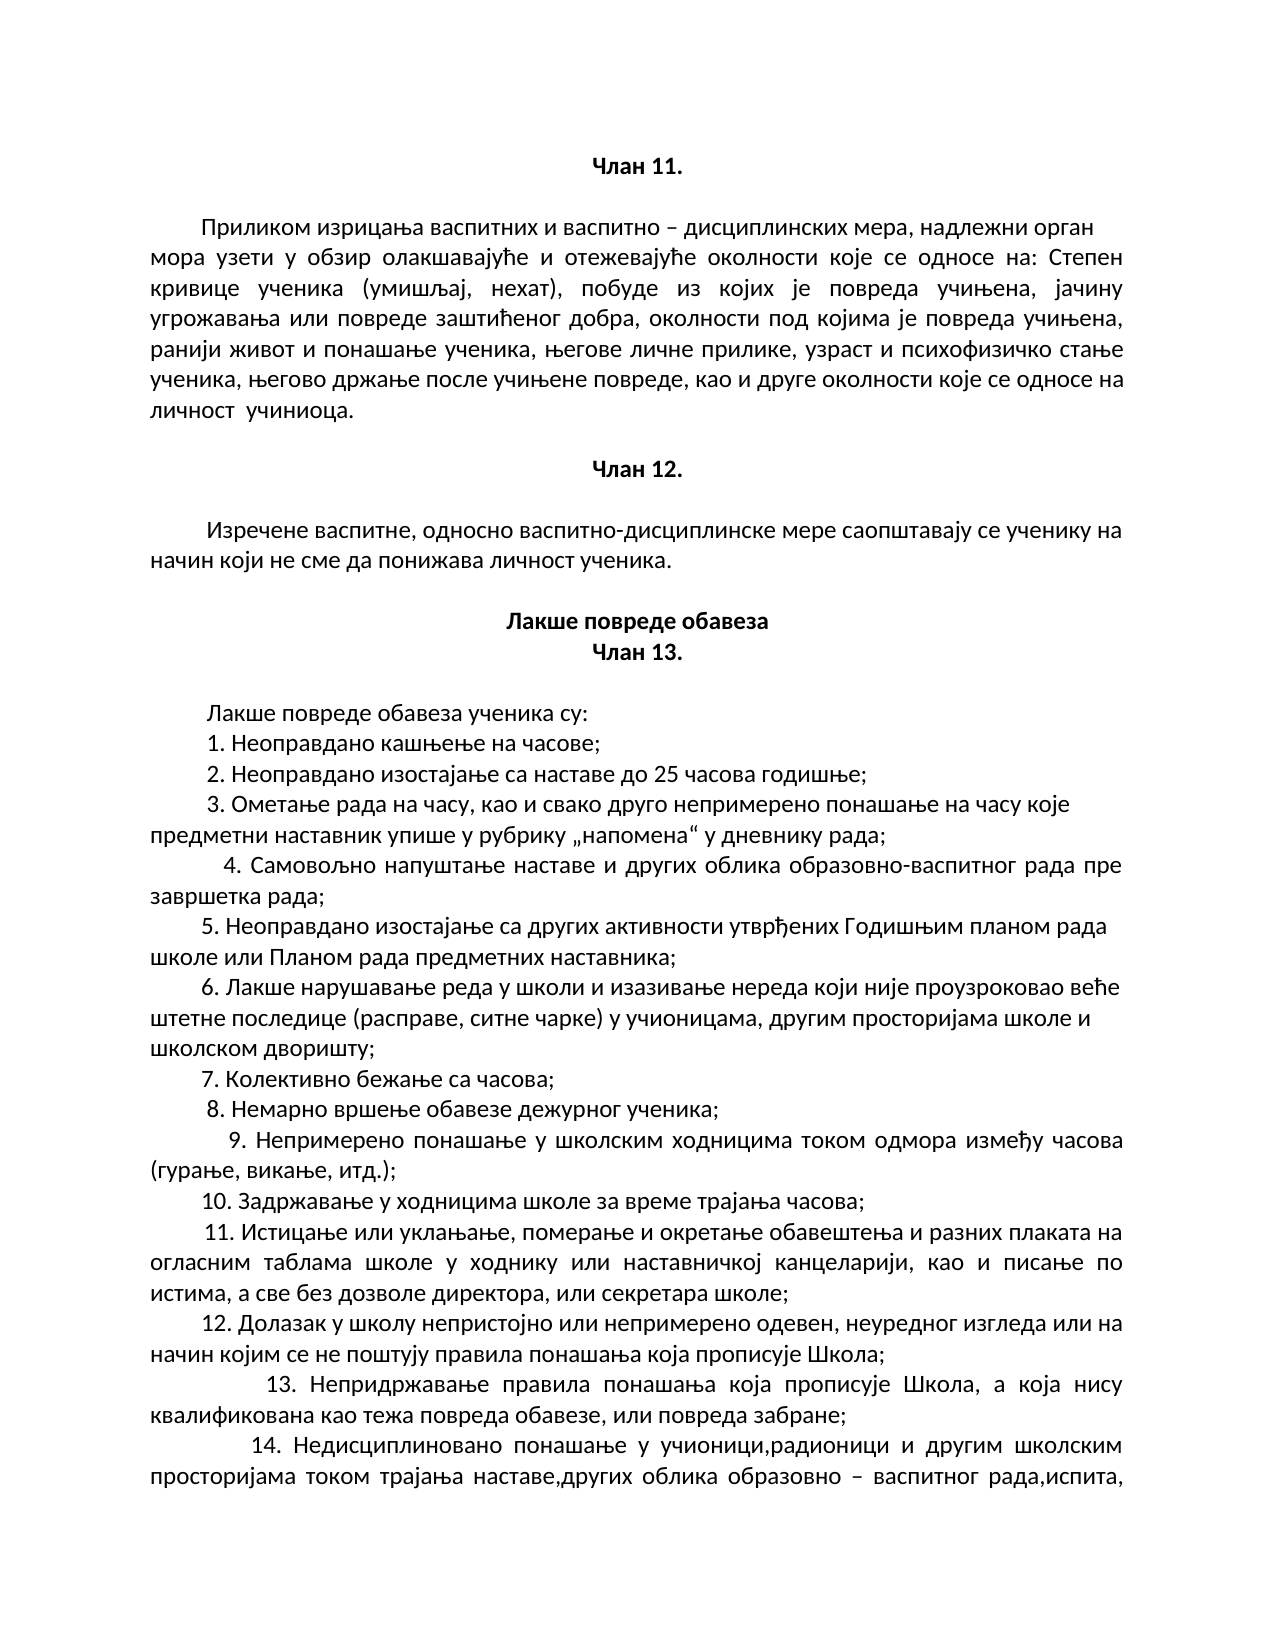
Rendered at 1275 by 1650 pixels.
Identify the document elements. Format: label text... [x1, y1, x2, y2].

text 7. Колективно бежање са часова; [150, 1063, 1125, 1094]
text Члан 13. [150, 636, 1125, 666]
text 5. Неоправдано изостајање са других активности утврђених Годишњим планом рада [150, 911, 1125, 941]
text 12. Долазак у школу непристојно или непримерено одевен, неуредног изгледа или на начин којим се не поштују правила понашања која прописује Школа; [150, 1307, 1125, 1368]
text 10. Задржавање у ходницима школе за време трајања часова; [150, 1185, 1125, 1216]
text мора узети у обзир олакшавајуће и отежевајуће околности које се односе на: Степен кривице ученика (умишљај, нехат), побуде из којих је повреда учињена, јачину угрожавања или повреде заштићеног добра, околности под којима је повреда учињена, ранији живот и понашање ученика, његове личне прилике, узраст и психофизичко стање ученика, његово држање после учињене повреде, као и друге околности које се односе на личност учиниоца. [150, 242, 1125, 425]
text 9. Непримерено понашање у школским ходницима током одмора између часова (гурање, викање, итд.); [150, 1124, 1125, 1185]
text 11. Истицање или уклањање, померање и окретање обавештења и разних плаката на огласним таблама школе у ходнику или наставничкој канцеларији, као и писање по истима, а све без дозволе директора, или секретара школе; [150, 1216, 1125, 1307]
text школском дворишту; [150, 1033, 1125, 1063]
text школе или Планом рада предметних наставника; [150, 941, 1125, 972]
text 13. Непридржавање правила понашања која прописује Школа, а која нису квалификована као тежа повреда обавезе, или повреда забране; [150, 1368, 1125, 1429]
text предметни наставник упише у рубрику „напомена“ у дневнику рада; [150, 819, 1125, 849]
text штетне последице (расправе, ситне чарке) у учионицама, другим просторијама школе и [150, 1002, 1125, 1033]
text 1. Неоправдано кашњење на часове; [150, 727, 1125, 758]
text Члан 11. [150, 150, 1125, 181]
text Приликом изрицања васпитних и васпитно – дисциплинских мера, надлежни орган [150, 211, 1125, 242]
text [150, 1429, 1125, 1490]
text Лакше повреде обавеза [150, 605, 1125, 636]
text Изречене васпитне, односно васпитно-дисциплинске мере саопштавају се ученику на начин који не сме да понижава личност ученика. [150, 514, 1125, 575]
text Лакше повреде обавеза ученика су: [150, 697, 1125, 727]
text 4. Самовољно напуштање наставе и других облика образовно-васпитног рада пре завршетка рада; [150, 849, 1125, 911]
text 2. Неоправдано изостајање са наставе до 25 часова годишње; [150, 758, 1125, 788]
text Члан 12. [150, 453, 1125, 483]
text 6. Лакше нарушавање реда у школи и изазивање нереда који није проузроковао веће [150, 972, 1125, 1002]
text 3. Ометање рада на часу, као и свако друго непримерено понашање на часу које [150, 788, 1125, 819]
text 8. Немарно вршење обавезе дежурног ученика; [150, 1094, 1125, 1124]
